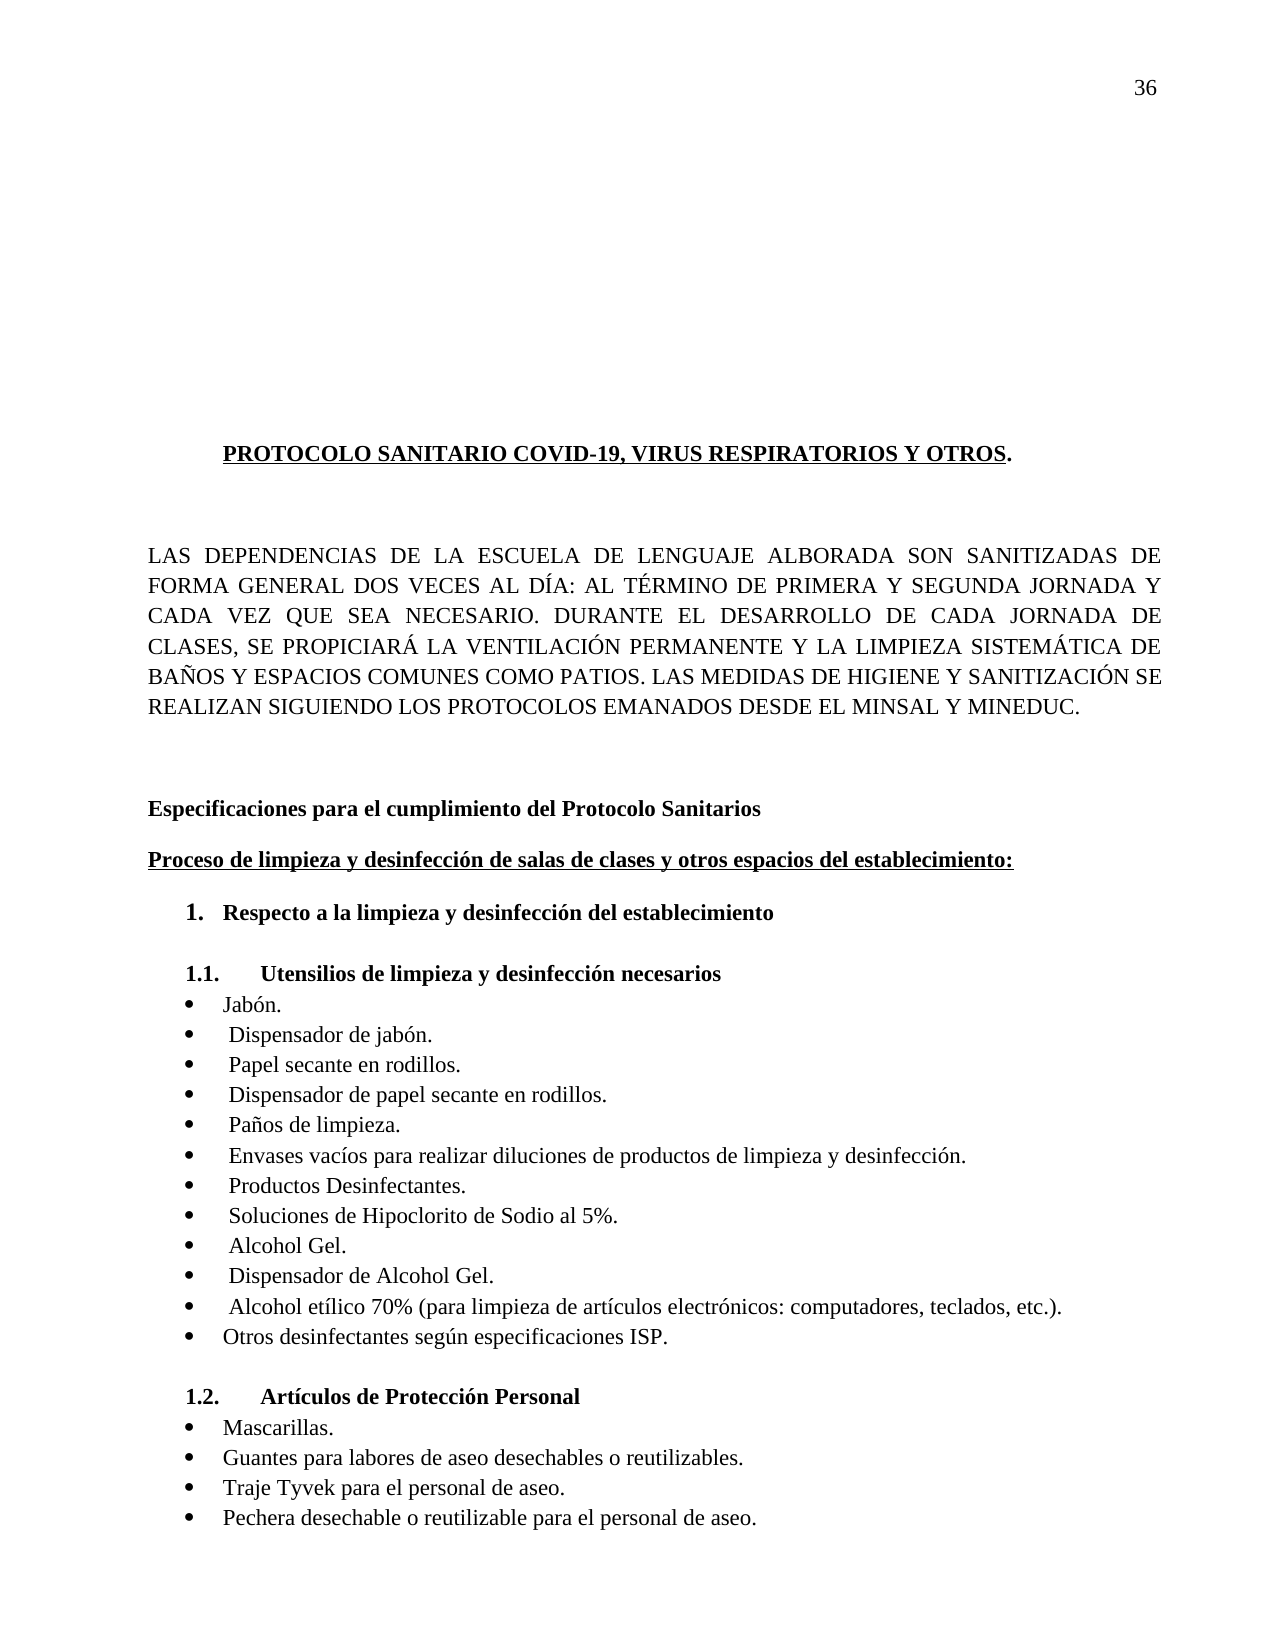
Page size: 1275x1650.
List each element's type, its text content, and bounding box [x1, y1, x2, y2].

list Papel secante en rodillos. [185, 1051, 1157, 1077]
list Otros desinfectantes según especificaciones ISP. [185, 1323, 1157, 1349]
list Mascarillas. [185, 1414, 1157, 1440]
list Productos Desinfectantes. [185, 1172, 1157, 1198]
text PROTOCOLO SANITARIO COVID-19, VIRUS RESPIRATORIOS Y OTROS. [223, 440, 1157, 466]
list Guantes para labores de aseo desechables o reutilizables. [185, 1444, 1157, 1470]
list Dispensador de Alcohol Gel. [185, 1263, 1157, 1289]
list Respecto a la limpieza y desinfección del establecimiento [185, 897, 1157, 926]
list Traje Tyvek para el personal de aseo. [185, 1474, 1157, 1500]
list Envases vacíos para realizar diluciones de productos de limpieza y desinfección. [185, 1142, 1157, 1168]
text Especificaciones para el cumplimiento del Protocolo Sanitarios [148, 795, 1157, 822]
list Soluciones de Hipoclorito de Sodio al 5%. [185, 1202, 1157, 1228]
text LAS DEPENDENCIAS DE LA ESCUELA DE LENGUAJE ALBORADA SON SANITIZADAS DE FORMA GENERAL DOS VECES AL DÍA: AL TÉRMINO DE PRIMERA Y SEGUNDA JORNADA Y CADA VEZ QUE SEA NECESARIO. DURANTE EL DESARROLLO DE CADA JORNADA DE CLASES, SE PROPICIARÁ LA VENTILACIÓN PERMANENTE Y LA LIMPIEZA SISTEMÁTICA DE BAÑOS Y ESPACIOS COMUNES COMO PATIOS. LAS MEDIDAS DE HIGIENE Y SANITIZACIÓN SE REALIZAN SIGUIENDO LOS PROTOCOLOS EMANADOS DESDE EL MINSAL Y MINEDUC. [148, 542, 1163, 719]
list Paños de limpieza. [185, 1112, 1157, 1138]
list Alcohol etílico 70% (para limpieza de artículos electrónicos: computadores, teclados, etc.). [185, 1293, 1157, 1319]
text Proceso de limpieza y desinfección de salas de clases y otros espacios del establecimiento: [148, 846, 1157, 873]
list Pechera desechable o reutilizable para el personal de aseo. [185, 1504, 1157, 1531]
list Alcohol Gel. [185, 1232, 1157, 1259]
list Artículos de Protección Personal [185, 1383, 1157, 1410]
list Jabón. [185, 991, 1157, 1017]
list Utensilios de limpieza y desinfección necesarios [185, 961, 1157, 987]
list Dispensador de jabón. [185, 1021, 1157, 1047]
list Dispensador de papel secante en rodillos. [185, 1081, 1157, 1108]
